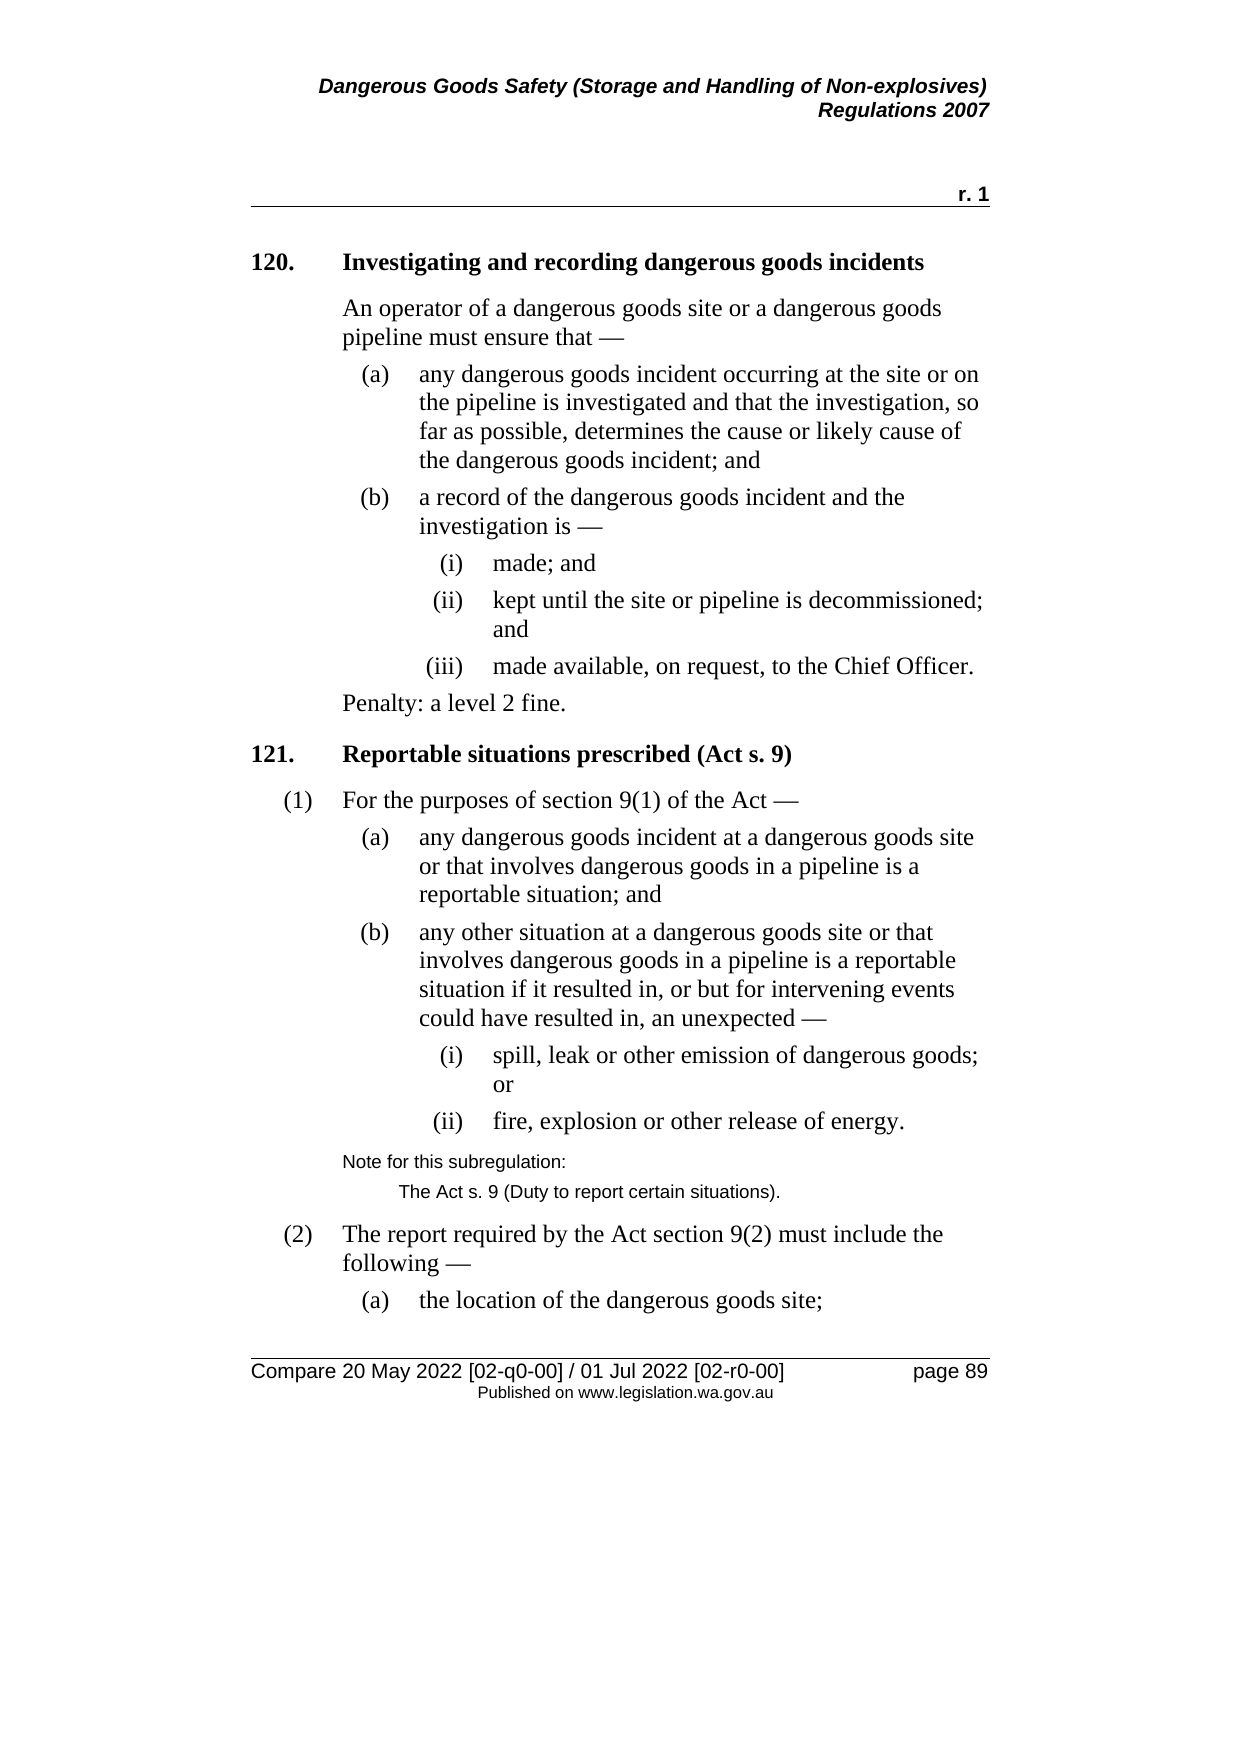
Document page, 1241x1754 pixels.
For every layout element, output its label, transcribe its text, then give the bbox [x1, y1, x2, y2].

text An operator of a dangerous goods site or a dangerous goods pipeline must ensure that — [251, 293, 990, 350]
subtitle 121. Reportable situations prescribed (Act s. 9) [251, 739, 990, 768]
subtitle Note for this subregulation: [251, 1151, 990, 1173]
text (2) The report required by the Act section 9(2) must include the following — [251, 1219, 990, 1277]
text (i) spill, leak or other emission of dangerous goods; or [251, 1040, 990, 1097]
text (b) any other situation at a dangerous goods site or that involves dangerous goods in a pipeline is a reportable situation if it resulted in, or but for intervening events could have resulted in, an unexpected — [251, 917, 990, 1032]
text (ii) kept until the site or pipeline is decommissioned; and [251, 585, 990, 642]
text The Act s. 9 (Duty to report certain situations). [251, 1181, 990, 1203]
text (iii) made available, on request, to the Chief Officer. [251, 651, 990, 679]
text Penalty: a level 2 fine. [251, 688, 990, 717]
text (a) any dangerous goods incident at a dangerous goods site or that involves dangerous goods in a pipeline is a reportable situation; and [251, 822, 990, 908]
text (b) a record of the dangerous goods incident and the investigation is — [251, 482, 990, 539]
text (1) For the purposes of section 9(1) of the Act — [251, 785, 990, 814]
text (i) made; and [251, 548, 990, 577]
text (a) any dangerous goods incident occurring at the site or on the pipeline is investigated and that the investigation, so far as possible, determines the cause or likely cause of the dangerous goods incident; and [251, 359, 990, 474]
subtitle 120. Investigating and recording dangerous goods incidents [251, 247, 990, 276]
text (a) the location of the dangerous goods site; [251, 1285, 990, 1314]
text (ii) fire, explosion or other release of energy. [251, 1106, 990, 1134]
